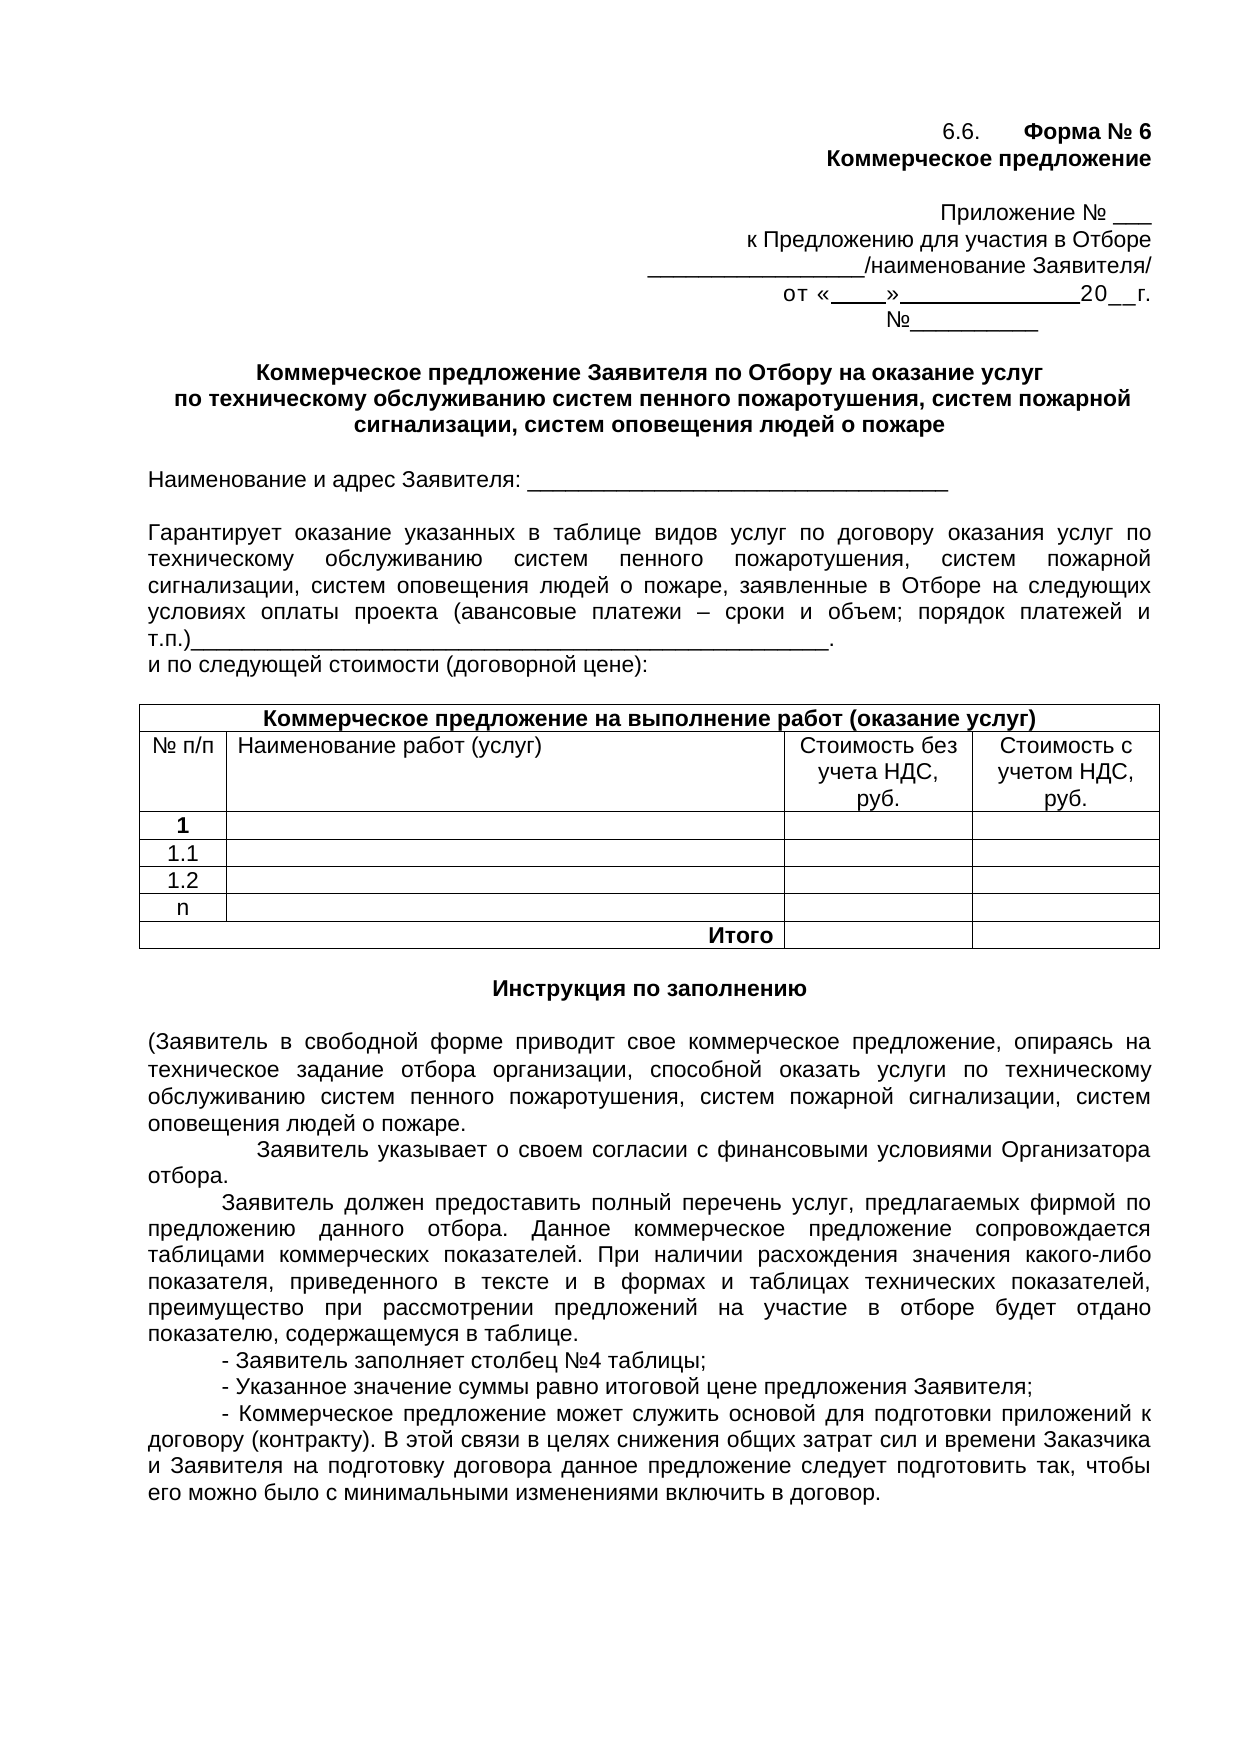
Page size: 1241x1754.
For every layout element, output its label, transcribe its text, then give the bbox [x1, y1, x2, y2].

text Заявитель указывает о своем согласии с финансовыми условиями Организатора отбора. [148, 1136, 1152, 1189]
table_cell 1 [140, 812, 226, 838]
table_cell n [140, 894, 226, 921]
text Инструкция по заполнению [148, 975, 1152, 1002]
text и по следующей стоимости (договорной цене): [148, 651, 1152, 677]
text _________________/наименование Заявителя/ [148, 252, 1152, 278]
text - Указанное значение суммы равно итоговой цене предложения Заявителя; [148, 1373, 1152, 1399]
text - Заявитель заполняет столбец №4 таблицы; [148, 1347, 1152, 1373]
text Гарантирует оказание указанных в таблице видов услуг по договору оказания услуг по техническому обслуживанию систем пенного пожаротушения, систем пожарной сигнализации, систем оповещения людей о пожаре, заявленные в Отборе на следующих условиях оплаты проекта (авансовые платежи – сроки и объем; порядок платежей и т.п.)__________________________________________________. [148, 519, 1152, 651]
text (Заявитель в свободной форме приводит свое коммерческое предложение, опираясь на техническое задание отбора организации, способной оказать услуги по техническому обслуживанию систем пенного пожаротушения, систем пожарной сигнализации, систем оповещения людей о пожаре. [148, 1028, 1152, 1136]
table_cell [785, 922, 972, 948]
text Заявитель должен предоставить полный перечень услуг, предлагаемых фирмой по предложению данного отбора. Данное коммерческое предложение сопровождается таблицами коммерческих показателей. При наличии расхождения значения какого-либо показателя, приведенного в тексте и в формах и таблицах технических показателей, преимущество при рассмотрении предложений на участие в отборе будет отдано показателю, содержащемуся в таблице. [148, 1189, 1152, 1347]
text №__________ [148, 306, 1152, 332]
text Приложение № ___ [148, 197, 1152, 226]
table_cell 1.2 [140, 867, 226, 893]
table_cell № п/п [140, 732, 226, 811]
table_header Коммерческое предложение на выполнение работ (оказание услуг) [140, 705, 1159, 731]
list Форма № 6 [223, 118, 1152, 144]
table_cell Стоимость без учета НДС, руб. [785, 732, 972, 811]
table_cell Итого [140, 922, 784, 948]
table_cell [227, 894, 784, 921]
table_cell 1.1 [140, 840, 226, 866]
text Коммерческое предложение Заявителя по Отбору на оказание услуг [148, 358, 1152, 385]
text по техническому обслуживанию систем пенного пожаротушения, систем пожарной сигнализации, систем оповещения людей о пожаре [148, 385, 1152, 438]
table_cell [785, 840, 972, 866]
table_cell Стоимость с учетом НДС, руб. [973, 732, 1159, 811]
text - Коммерческое предложение может служить основой для подготовки приложений к договору (контракту). В этой связи в целях снижения общих затрат сил и времени Заказчика и Заявителя на подготовку договора данное предложение следует подготовить так, чтобы его можно было с минимальными изменениями включить в договор. [148, 1399, 1152, 1505]
table_cell [227, 867, 784, 893]
table_cell [973, 840, 1159, 866]
table_cell [973, 867, 1159, 893]
text от « » 20__г. [148, 279, 1152, 306]
table_cell [227, 812, 784, 838]
table_cell [973, 922, 1159, 948]
table_cell [785, 812, 972, 838]
table_cell [785, 867, 972, 893]
table_cell Наименование работ (услуг) [227, 732, 784, 811]
text Наименование и адрес Заявителя: _________________________________ [148, 466, 1152, 493]
text Коммерческое предложение [724, 144, 1152, 171]
text к Предложению для участия в Отборе [148, 226, 1152, 252]
table_cell [785, 894, 972, 921]
table_cell [973, 812, 1159, 838]
table_cell [973, 894, 1159, 921]
table_cell [227, 840, 784, 866]
